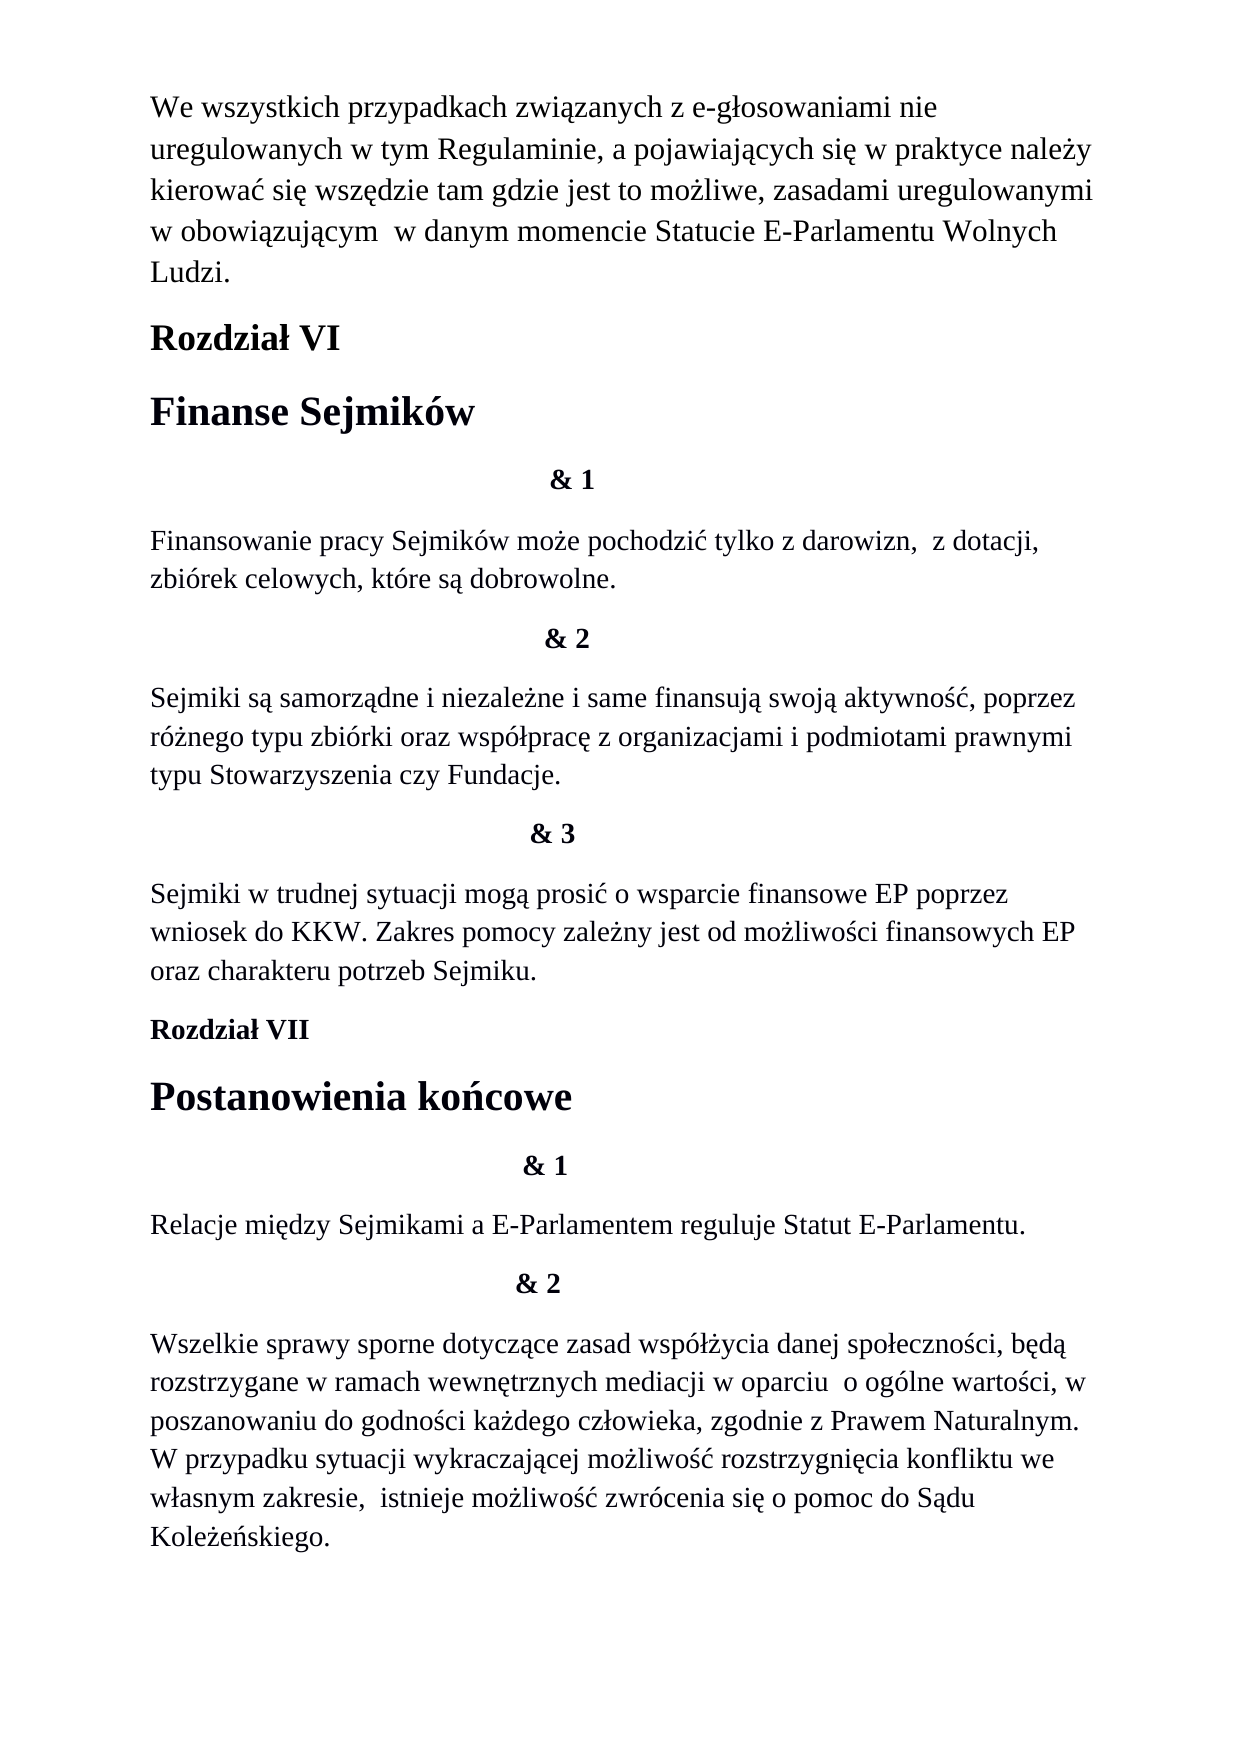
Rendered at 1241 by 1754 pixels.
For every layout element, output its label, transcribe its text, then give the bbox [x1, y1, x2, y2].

text & 1 [150, 462, 1095, 496]
text Relacje między Sejmikami a E-Parlamentem reguluje Statut E-Parlamentu. [150, 1207, 1095, 1241]
text Rozdział VI [150, 316, 1095, 359]
text Sejmiki są samorządne i niezależne i same finansują swoją aktywność, poprzez różnego typu zbiórki oraz współpracę z organizacjami i podmiotami prawnymi typu Stowarzyszenia czy Fundacje. [150, 680, 1095, 791]
text & 2 [150, 621, 1095, 654]
text & 1 [150, 1148, 1095, 1181]
text Wszelkie sprawy sporne dotyczące zasad współżycia danej społeczności, będą rozstrzygane w ramach wewnętrznych mediacji w oparciu o ogólne wartości, w poszanowaniu do godności każdego człowieka, zgodnie z Prawem Naturalnym. W przypadku sytuacji wykraczającej możliwość rozstrzygnięcia konfliktu we własnym zakresie, istnieje możliwość zwrócenia się o pomoc do Sądu Koleżeńskiego. [150, 1326, 1095, 1623]
text & 3 [150, 817, 1095, 850]
text Postanowienia końcowe [150, 1072, 1095, 1120]
text Finanse Sejmików [150, 386, 1095, 434]
text Sejmiki w trudnej sytuacji mogą prosić o wsparcie finansowe EP poprzez wniosek do KKW. Zakres pomocy zależny jest od możliwości finansowych EP oraz charakteru potrzeb Sejmiku. [150, 876, 1095, 987]
text We wszystkich przypadkach związanych z e-głosowaniami nie uregulowanych w tym Regulaminie, a pojawiających się w praktyce należy kierować się wszędzie tam gdzie jest to możliwe, zasadami uregulowanymi w obowiązującym w danym momencie Statucie E-Parlamentu Wolnych Ludzi. [150, 89, 1095, 289]
text Rozdział VII [150, 1012, 1095, 1046]
text & 2 [150, 1267, 1095, 1300]
text Finansowanie pracy Sejmików może pochodzić tylko z darowizn, z dotacji, zbiórek celowych, które są dobrowolne. [150, 523, 1095, 595]
